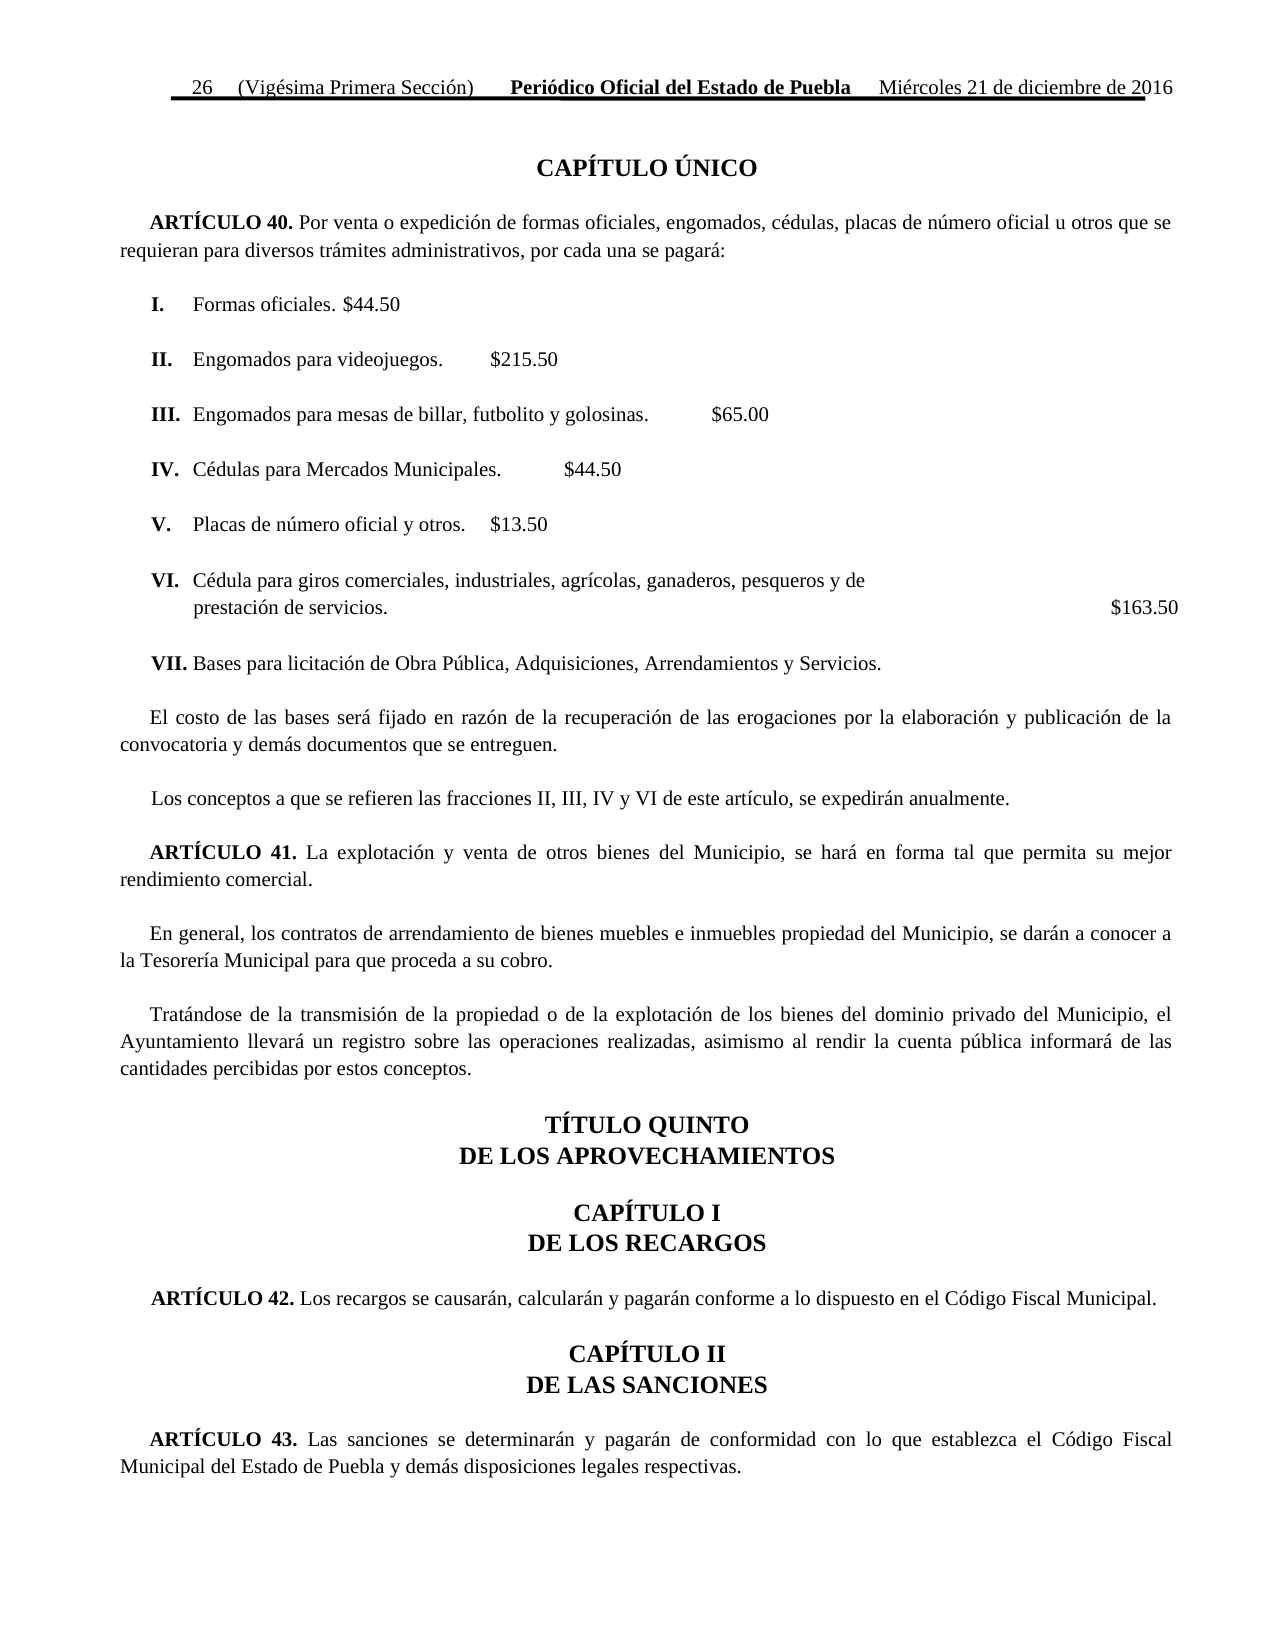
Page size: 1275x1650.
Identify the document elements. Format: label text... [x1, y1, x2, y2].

list Engomados para mesas de billar, futbolito y golosinas. $65.00 [151, 402, 1174, 426]
text DE LOS APROVECHAMIENTOS [166, 1141, 1128, 1169]
text CAPÍTULO II [166, 1339, 1128, 1368]
text ARTÍCULO 42. Los recargos se causarán, calcularán y pagarán conforme a lo dispuesto en el Código Fiscal Municipal. [151, 1285, 1174, 1309]
text Los conceptos a que se refieren las fracciones II, III, IV y VI de este artículo, se expedirán anualmente. [151, 786, 1174, 810]
text TÍTULO QUINTO [166, 1110, 1128, 1139]
text CAPÍTULO ÚNICO [166, 153, 1128, 182]
text ARTÍCULO 40. Por venta o expedición de formas oficiales, engomados, cédulas, placas de número oficial u otros que se requieran para diversos trámites administrativos, por cada una se pagará: [120, 210, 1174, 262]
text Tratándose de la transmisión de la propiedad o de la explotación de los bienes del dominio privado del Municipio, el Ayuntamiento llevará un registro sobre las operaciones realizadas, asimismo al rendir la cuenta pública informará de las cantidades percibidas por estos conceptos. [120, 1002, 1174, 1080]
list Formas oficiales. $44.50 [151, 292, 1174, 316]
list Engomados para videojuegos. $215.50 [151, 347, 1174, 371]
text ARTÍCULO 43. Las sanciones se determinarán y pagarán de conformidad con lo que establezca el Código Fiscal Municipal del Estado de Puebla y demás disposiciones legales respectivas. [120, 1427, 1174, 1478]
list Placas de número oficial y otros. $13.50 [151, 512, 1174, 536]
text El costo de las bases será fijado en razón de la recuperación de las erogaciones por la elaboración y publicación de la convocatoria y demás documentos que se entreguen. [120, 705, 1174, 756]
list Cédulas para Mercados Municipales. $44.50 [151, 457, 1174, 481]
text En general, los contratos de arrendamiento de bienes muebles e inmuebles propiedad del Municipio, se darán a conocer a la Tesorería Municipal para que proceda a su cobro. [120, 921, 1174, 972]
text DE LOS RECARGOS [166, 1228, 1128, 1257]
text CAPÍTULO I [166, 1198, 1128, 1227]
text ARTÍCULO 41. La explotación y venta de otros bienes del Municipio, se hará en forma tal que permita su mejor rendimiento comercial. [120, 840, 1174, 891]
text DE LAS SANCIONES [166, 1370, 1128, 1399]
text prestación de servicios. $163.50 [120, 595, 1178, 619]
list Bases para licitación de Obra Pública, Adquisiciones, Arrendamientos y Servicios. [151, 651, 1174, 675]
list Cédula para giros comerciales, industriales, agrícolas, ganaderos, pesqueros y de [151, 568, 1174, 592]
